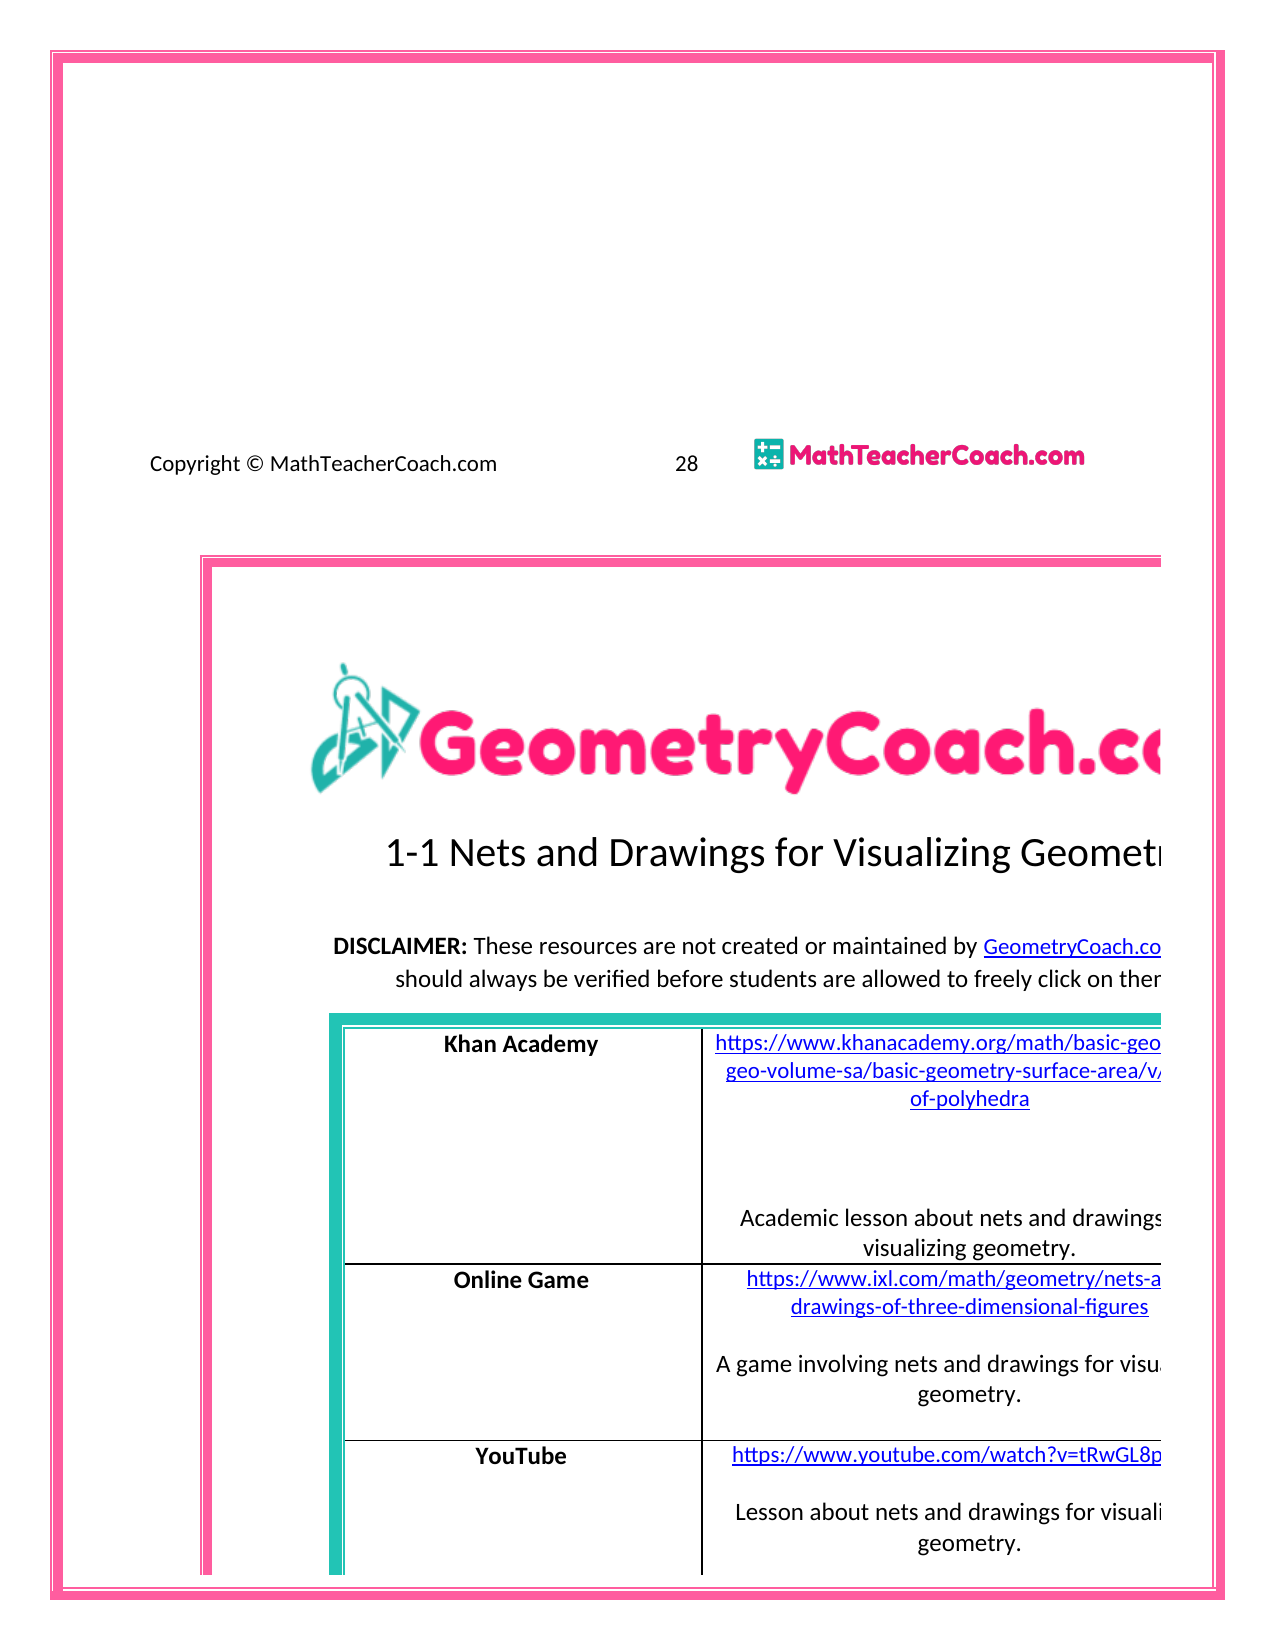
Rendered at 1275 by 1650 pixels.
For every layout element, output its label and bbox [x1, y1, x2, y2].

picture [750, 435, 1087, 472]
